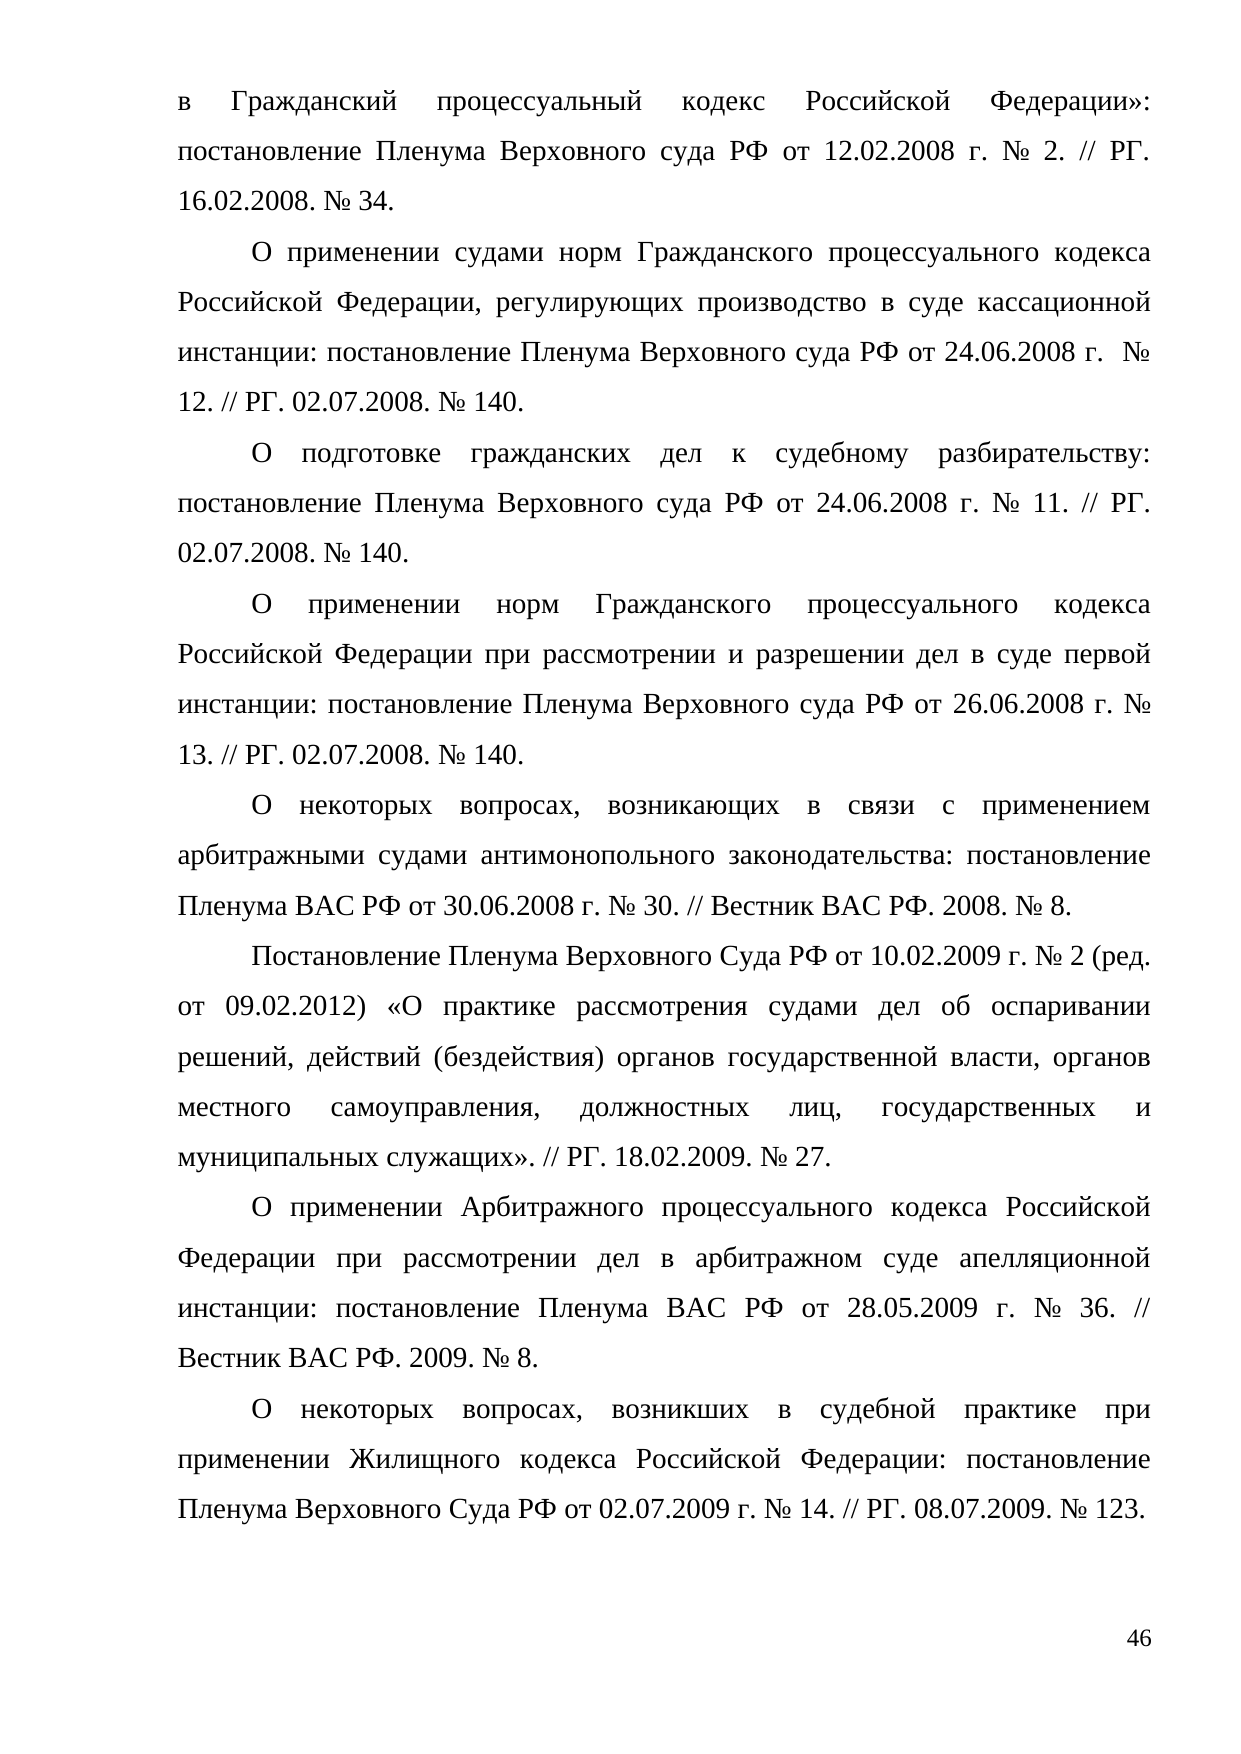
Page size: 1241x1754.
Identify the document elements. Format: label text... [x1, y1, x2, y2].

text О подготовке гражданских дел к судебному разбирательству: постановление Пленума Верховного суда РФ от 24.06.2008 г. № 11. // РГ. 02.07.2008. № 140. [177, 435, 1152, 569]
text О применении судами норм Гражданского процессуального кодекса Российской Федерации, регулирующих производство в суде кассационной инстанции: постановление Пленума Верховного суда РФ от 24.06.2008 г. № 12. // РГ. 02.07.2008. № 140. [177, 234, 1152, 418]
text О применении Арбитражного процессуального кодекса Российской Федерации при рассмотрении дел в арбитражном суде апелляционной инстанции: постановление Пленума ВАС РФ от 28.05.2009 г. № 36. // Вестник ВАС РФ. 2009. № 8. [177, 1189, 1152, 1374]
text О некоторых вопросах, возникающих в связи с применением арбитражными судами антимонопольного законодательства: постановление Пленума ВАС РФ от 30.06.2008 г. № 30. // Вестник ВАС РФ. 2008. № 8. [177, 787, 1152, 921]
text Постановление Пленума Верховного Суда РФ от 10.02.2009 г. № 2 (ред. от 09.02.2012) «О практике рассмотрения судами дел об оспаривании решений, действий (бездействия) органов государственной власти, органов местного самоуправления, должностных лиц, государственных и муниципальных служащих». // РГ. 18.02.2009. № 27. [177, 938, 1152, 1173]
text О некоторых вопросах, возникших в судебной практике при применении Жилищного кодекса Российской Федерации: постановление Пленума Верховного Суда РФ от 02.07.2009 г. № 14. // РГ. 08.07.2009. № 123. [177, 1391, 1152, 1525]
text О применении норм Гражданского процессуального кодекса Российской Федерации при рассмотрении и разрешении дел в суде первой инстанции: постановление Пленума Верховного суда РФ от 26.06.2008 г. № 13. // РГ. 02.07.2008. № 140. [177, 586, 1152, 770]
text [177, 83, 1152, 217]
